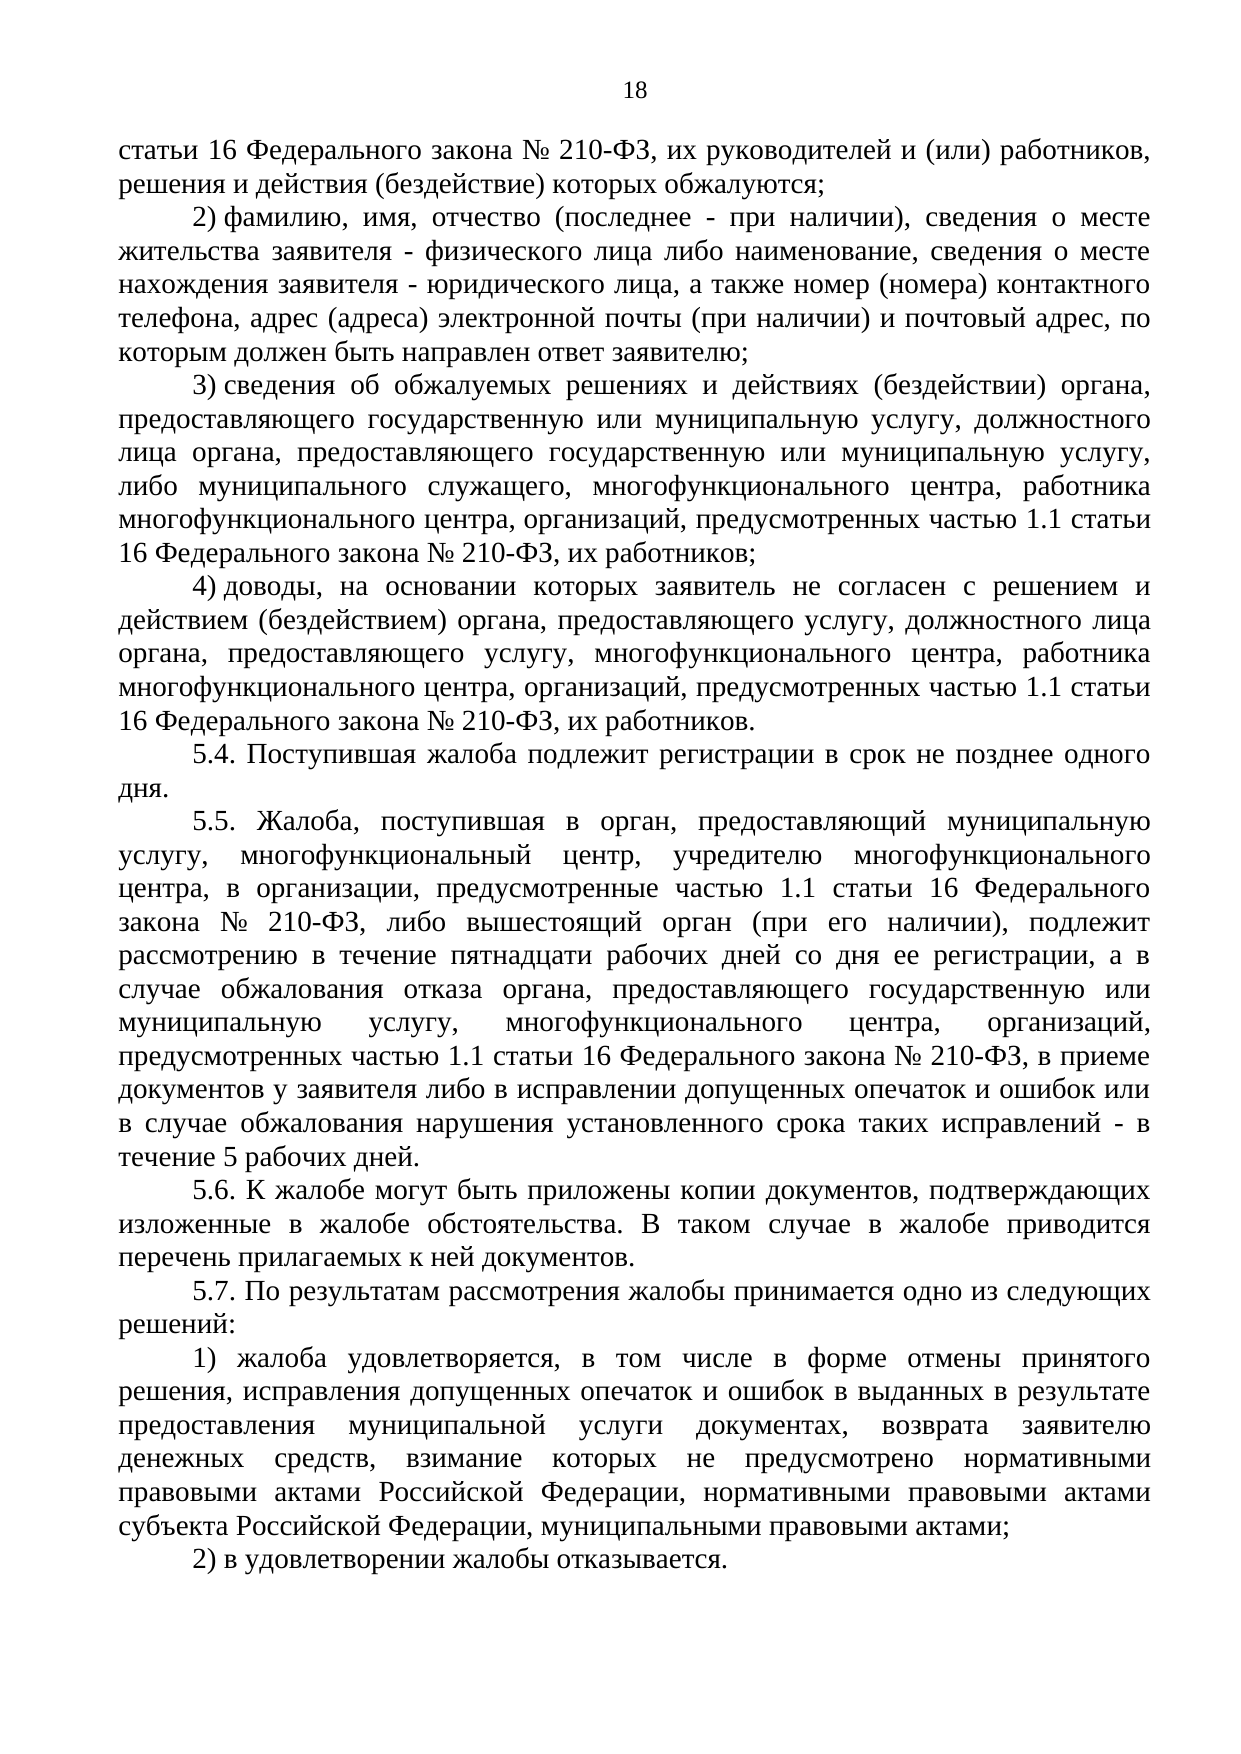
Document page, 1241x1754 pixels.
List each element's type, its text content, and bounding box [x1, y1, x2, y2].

text 5.5. Жалоба, поступившая в орган, предоставляющий муниципальную услугу, многофункциональный центр, учредителю многофункционального центра, в организации, предусмотренные частью 1.1 статьи 16 Федерального закона № 210-ФЗ, либо вышестоящий орган (при его наличии), подлежит рассмотрению в течение пятнадцати рабочих дней со дня ее регистрации, а в случае обжалования отказа органа, предоставляющего государственную или муниципальную услугу, многофункционального центра, организаций, предусмотренных частью 1.1 статьи 16 Федерального закона № 210-ФЗ, в приеме документов у заявителя либо в исправлении допущенных опечаток и ошибок или в случае обжалования нарушения установленного срока таких исправлений - в течение 5 рабочих дней. [118, 803, 1152, 1172]
text 3) сведения об обжалуемых решениях и действиях (бездействии) органа, предоставляющего государственную или муниципальную услугу, должностного лица органа, предоставляющего государственную или муниципальную услугу, либо муниципального служащего, многофункционального центра, работника многофункционального центра, организаций, предусмотренных частью 1.1 статьи 16 Федерального закона № 210-ФЗ, их работников; [118, 367, 1152, 568]
text 1) жалоба удовлетворяется, в том числе в форме отмены принятого решения, исправления допущенных опечаток и ошибок в выданных в результате предоставления муниципальной услуги документах, возврата заявителю денежных средств, взимание которых не предусмотрено нормативными правовыми актами Российской Федерации, нормативными правовыми актами субъекта Российской Федерации, муниципальными правовыми актами; [118, 1340, 1152, 1541]
text 5.7. По результатам рассмотрения жалобы принимается одно из следующих решений: [118, 1273, 1152, 1340]
text 5.4. Поступившая жалоба подлежит регистрации в срок не позднее одного дня. [118, 736, 1152, 803]
text 2) фамилию, имя, отчество (последнее - при наличии), сведения о месте жительства заявителя - физического лица либо наименование, сведения о месте нахождения заявителя - юридического лица, а также номер (номера) контактного телефона, адрес (адреса) электронной почты (при наличии) и почтовый адрес, по которым должен быть направлен ответ заявителю; [118, 199, 1152, 367]
text 2) в удовлетворении жалобы отказывается. [118, 1541, 1152, 1575]
text 4) доводы, на основании которых заявитель не согласен с решением и действием (бездействием) органа, предоставляющего услугу, должностного лица органа, предоставляющего услугу, многофункционального центра, работника многофункционального центра, организаций, предусмотренных частью 1.1 статьи 16 Федерального закона № 210-ФЗ, их работников. [118, 568, 1152, 736]
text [118, 132, 1152, 199]
text 5.6. К жалобе могут быть приложены копии документов, подтверждающих изложенные в жалобе обстоятельства. В таком случае в жалобе приводится перечень прилагаемых к ней документов. [118, 1172, 1152, 1273]
